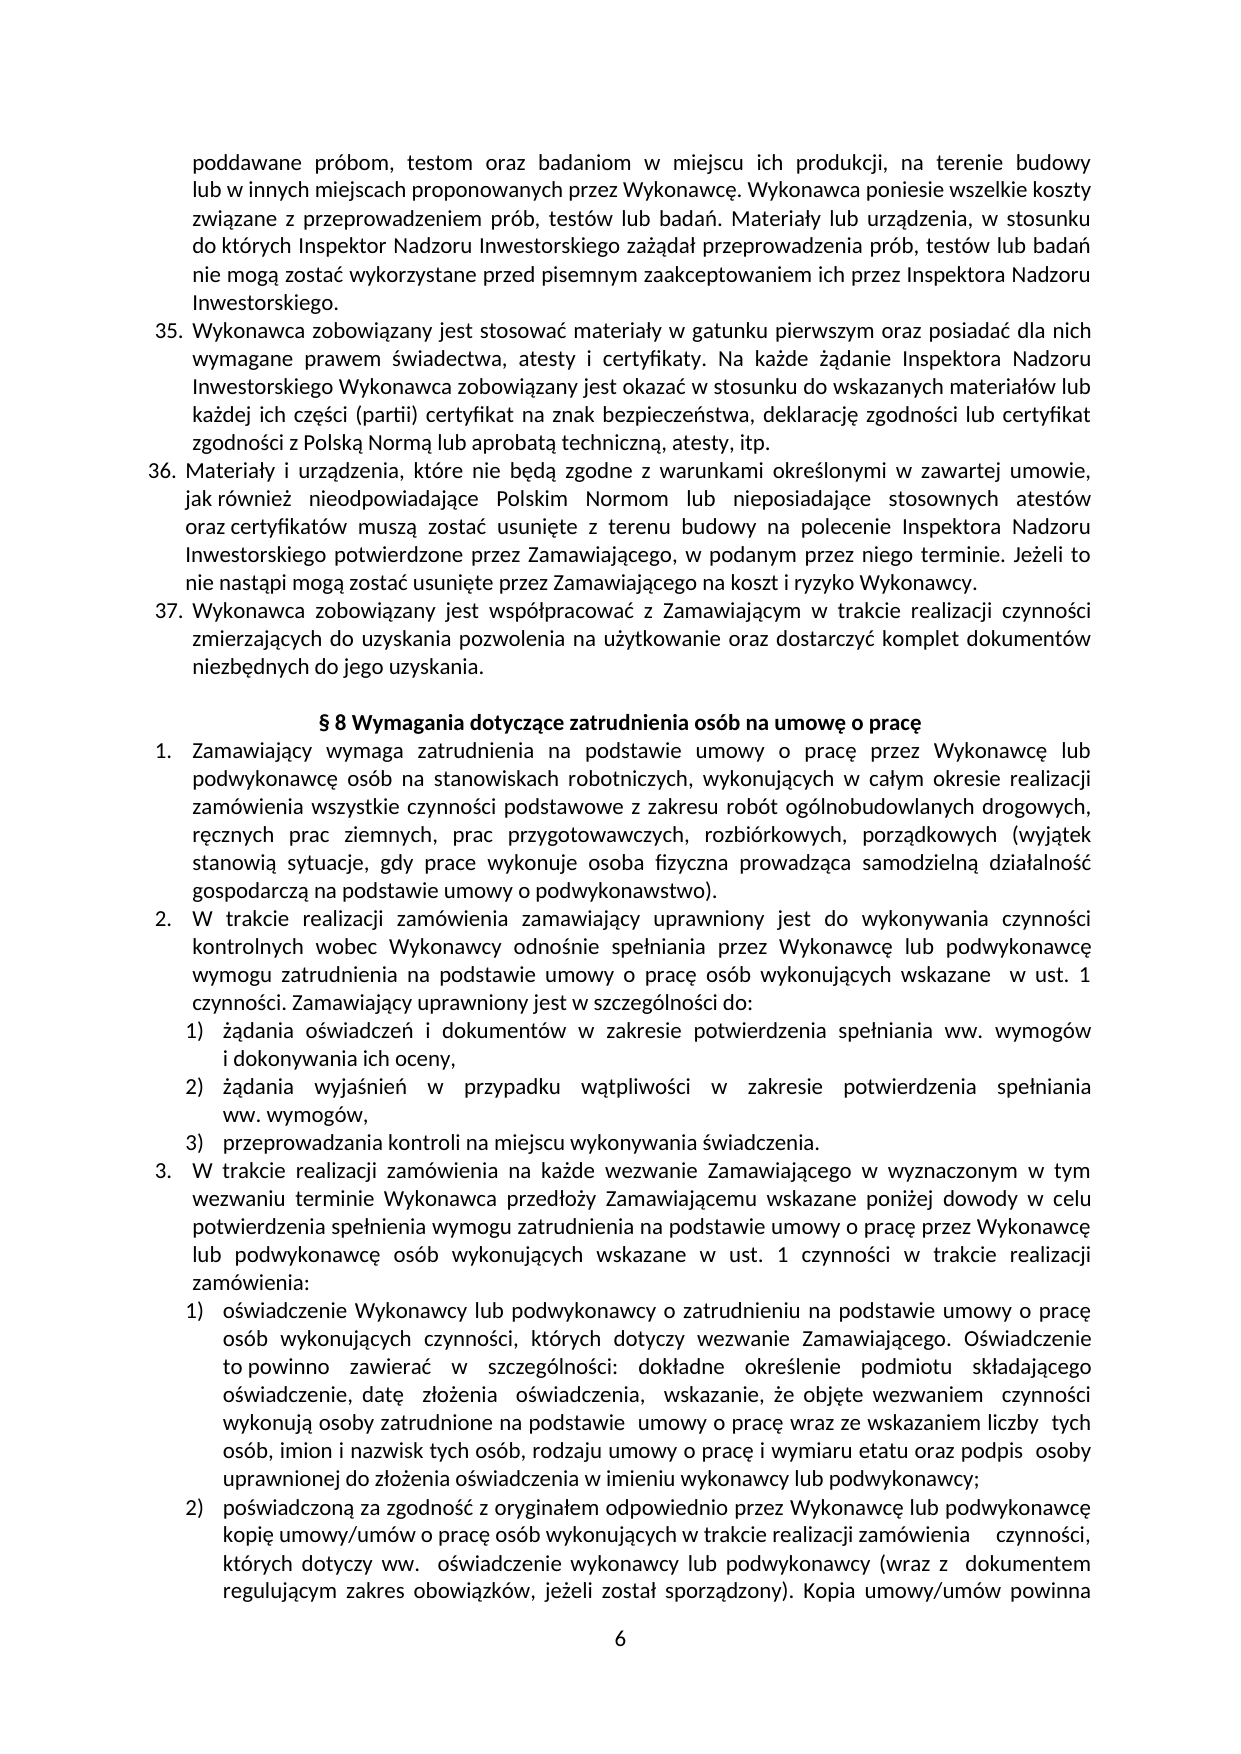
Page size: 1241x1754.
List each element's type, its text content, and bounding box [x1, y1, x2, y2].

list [185, 1493, 1093, 1605]
list Zamawiający wymaga zatrudnienia na podstawie umowy o pracę przez Wykonawcę lub podwykonawcę osób na stanowiskach robotniczych, wykonujących w całym okresie realizacji zamówienia wszystkie czynności podstawowe z zakresu robót ogólnobudowlanych drogowych, ręcznych prac ziemnych, prac przygotowawczych, rozbiórkowych, porządkowych (wyjątek stanowią sytuacje, gdy prace wykonuje osoba fizyczna prowadząca samodzielną działalność gospodarczą na podstawie umowy o podwykonawstwo). [154, 736, 1093, 904]
list Wykonawca zobowiązany jest stosować materiały w gatunku pierwszym oraz posiadać dla nich wymagane prawem świadectwa, atesty i certyfikaty. Na każde żądanie Inspektora Nadzoru Inwestorskiego Wykonawca zobowiązany jest okazać w stosunku do wskazanych materiałów lub każdej ich części (partii) certyfikat na znak bezpieczeństwa, deklarację zgodności lub certyfikat zgodności z Polską Normą lub aprobatą techniczną, atesty, itp. [154, 316, 1093, 456]
list oświadczenie Wykonawcy lub podwykonawcy o zatrudnieniu na podstawie umowy o pracę osób wykonujących czynności, których dotyczy wezwanie Zamawiającego. Oświadczenie to powinno zawierać w szczególności: dokładne określenie podmiotu składającego oświadczenie, datę złożenia oświadczenia, wskazanie, że objęte wezwaniem czynności wykonują osoby zatrudnione na podstawie umowy o pracę wraz ze wskazaniem liczby tych osób, imion i nazwisk tych osób, rodzaju umowy o pracę i wymiaru etatu oraz podpis osoby uprawnionej do złożenia oświadczenia w imieniu wykonawcy lub podwykonawcy; [185, 1296, 1093, 1493]
list Wykonawca zobowiązany jest współpracować z Zamawiającym w trakcie realizacji czynności zmierzających do uzyskania pozwolenia na użytkowanie oraz dostarczyć komplet dokumentów niezbędnych do jego uzyskania. [154, 596, 1093, 680]
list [154, 148, 1093, 316]
text § 8 Wymagania dotyczące zatrudnienia osób na umowę o pracę [148, 708, 1093, 736]
list żądania oświadczeń i dokumentów w zakresie potwierdzenia spełniania ww. wymogów i dokonywania ich oceny, [185, 1016, 1093, 1072]
list W trakcie realizacji zamówienia zamawiający uprawniony jest do wykonywania czynności kontrolnych wobec Wykonawcy odnośnie spełniania przez Wykonawcę lub podwykonawcę wymogu zatrudnienia na podstawie umowy o pracę osób wykonujących wskazane w ust. 1 czynności. Zamawiający uprawniony jest w szczególności do: [154, 904, 1093, 1016]
list W trakcie realizacji zamówienia na każde wezwanie Zamawiającego w wyznaczonym w tym wezwaniu terminie Wykonawca przedłoży Zamawiającemu wskazane poniżej dowody w celu potwierdzenia spełnienia wymogu zatrudnienia na podstawie umowy o pracę przez Wykonawcę lub podwykonawcę osób wykonujących wskazane w ust. 1 czynności w trakcie realizacji zamówienia: [154, 1156, 1093, 1296]
list żądania wyjaśnień w przypadku wątpliwości w zakresie potwierdzenia spełniania ww. wymogów, [185, 1072, 1093, 1128]
list przeprowadzania kontroli na miejscu wykonywania świadczenia. [185, 1128, 1093, 1156]
list Materiały i urządzenia, które nie będą zgodne z warunkami określonymi w zawartej umowie, jak również nieodpowiadające Polskim Normom lub nieposiadające stosownych atestów oraz certyfikatów muszą zostać usunięte z terenu budowy na polecenie Inspektora Nadzoru Inwestorskiego potwierdzone przez Zamawiającego, w podanym przez niego terminie. Jeżeli to nie nastąpi mogą zostać usunięte przez Zamawiającego na koszt i ryzyko Wykonawcy. [148, 456, 1093, 596]
